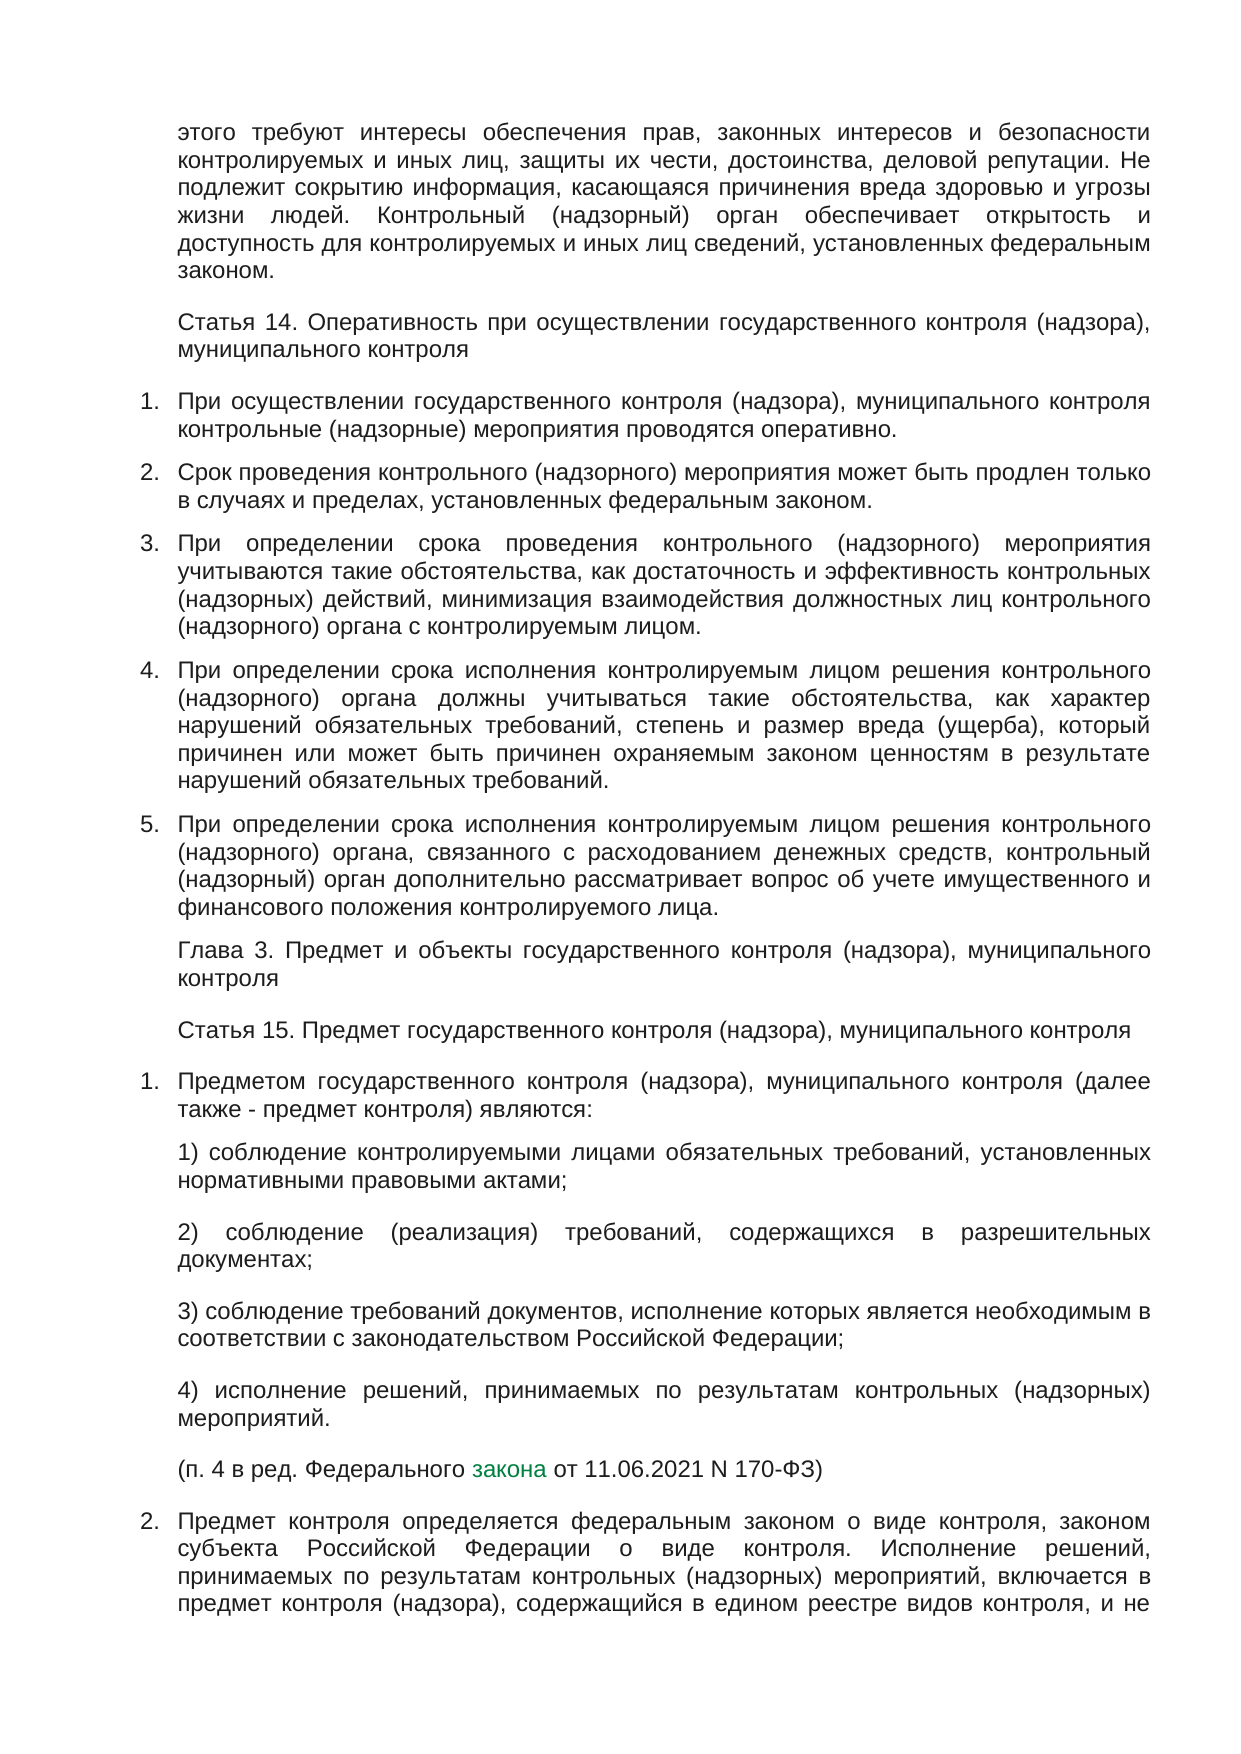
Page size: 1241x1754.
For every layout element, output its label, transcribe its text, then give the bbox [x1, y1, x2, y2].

text 3) соблюдение требований документов, исполнение которых является необходимым в соответствии с законодательством Российской Федерации; [177, 1297, 1152, 1352]
text 2) соблюдение (реализация) требований, содержащихся в разрешительных документах; [177, 1217, 1152, 1273]
text (п. 4 в ред. Федерального закона от 11.06.2021 N 170-ФЗ) [177, 1455, 1152, 1483]
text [177, 118, 1152, 284]
text Статья 14. Оперативность при осуществлении государственного контроля (надзора), муниципального контроля [177, 308, 1152, 363]
list При определении срока исполнения контролируемым лицом решения контрольного (надзорного) органа, связанного с расходованием денежных средств, контрольный (надзорный) орган дополнительно рассматривает вопрос об учете имущественного и финансового положения контролируемого лица. [140, 810, 1152, 920]
list Срок проведения контрольного (надзорного) мероприятия может быть продлен только в случаях и пределах, установленных федеральным законом. [140, 458, 1152, 513]
text Глава 3. Предмет и объекты государственного контроля (надзора), муниципального контроля [177, 936, 1152, 992]
text 1) соблюдение контролируемыми лицами обязательных требований, установленных нормативными правовыми актами; [177, 1138, 1152, 1193]
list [140, 1507, 1152, 1617]
list При определении срока исполнения контролируемым лицом решения контрольного (надзорного) органа должны учитываться такие обстоятельства, как характер нарушений обязательных требований, степень и размер вреда (ущерба), который причинен или может быть причинен охраняемым законом ценностям в результате нарушений обязательных требований. [140, 656, 1152, 794]
list При осуществлении государственного контроля (надзора), муниципального контроля контрольные (надзорные) мероприятия проводятся оперативно. [140, 387, 1152, 442]
text Статья 15. Предмет государственного контроля (надзора), муниципального контроля [177, 1016, 1152, 1043]
list При определении срока проведения контрольного (надзорного) мероприятия учитываются такие обстоятельства, как достаточность и эффективность контрольных (надзорных) действий, минимизация взаимодействия должностных лиц контрольного (надзорного) органа с контролируемым лицом. [140, 529, 1152, 640]
text 4) исполнение решений, принимаемых по результатам контрольных (надзорных) мероприятий. [177, 1376, 1152, 1431]
list Предметом государственного контроля (надзора), муниципального контроля (далее также - предмет контроля) являются: [140, 1067, 1152, 1122]
